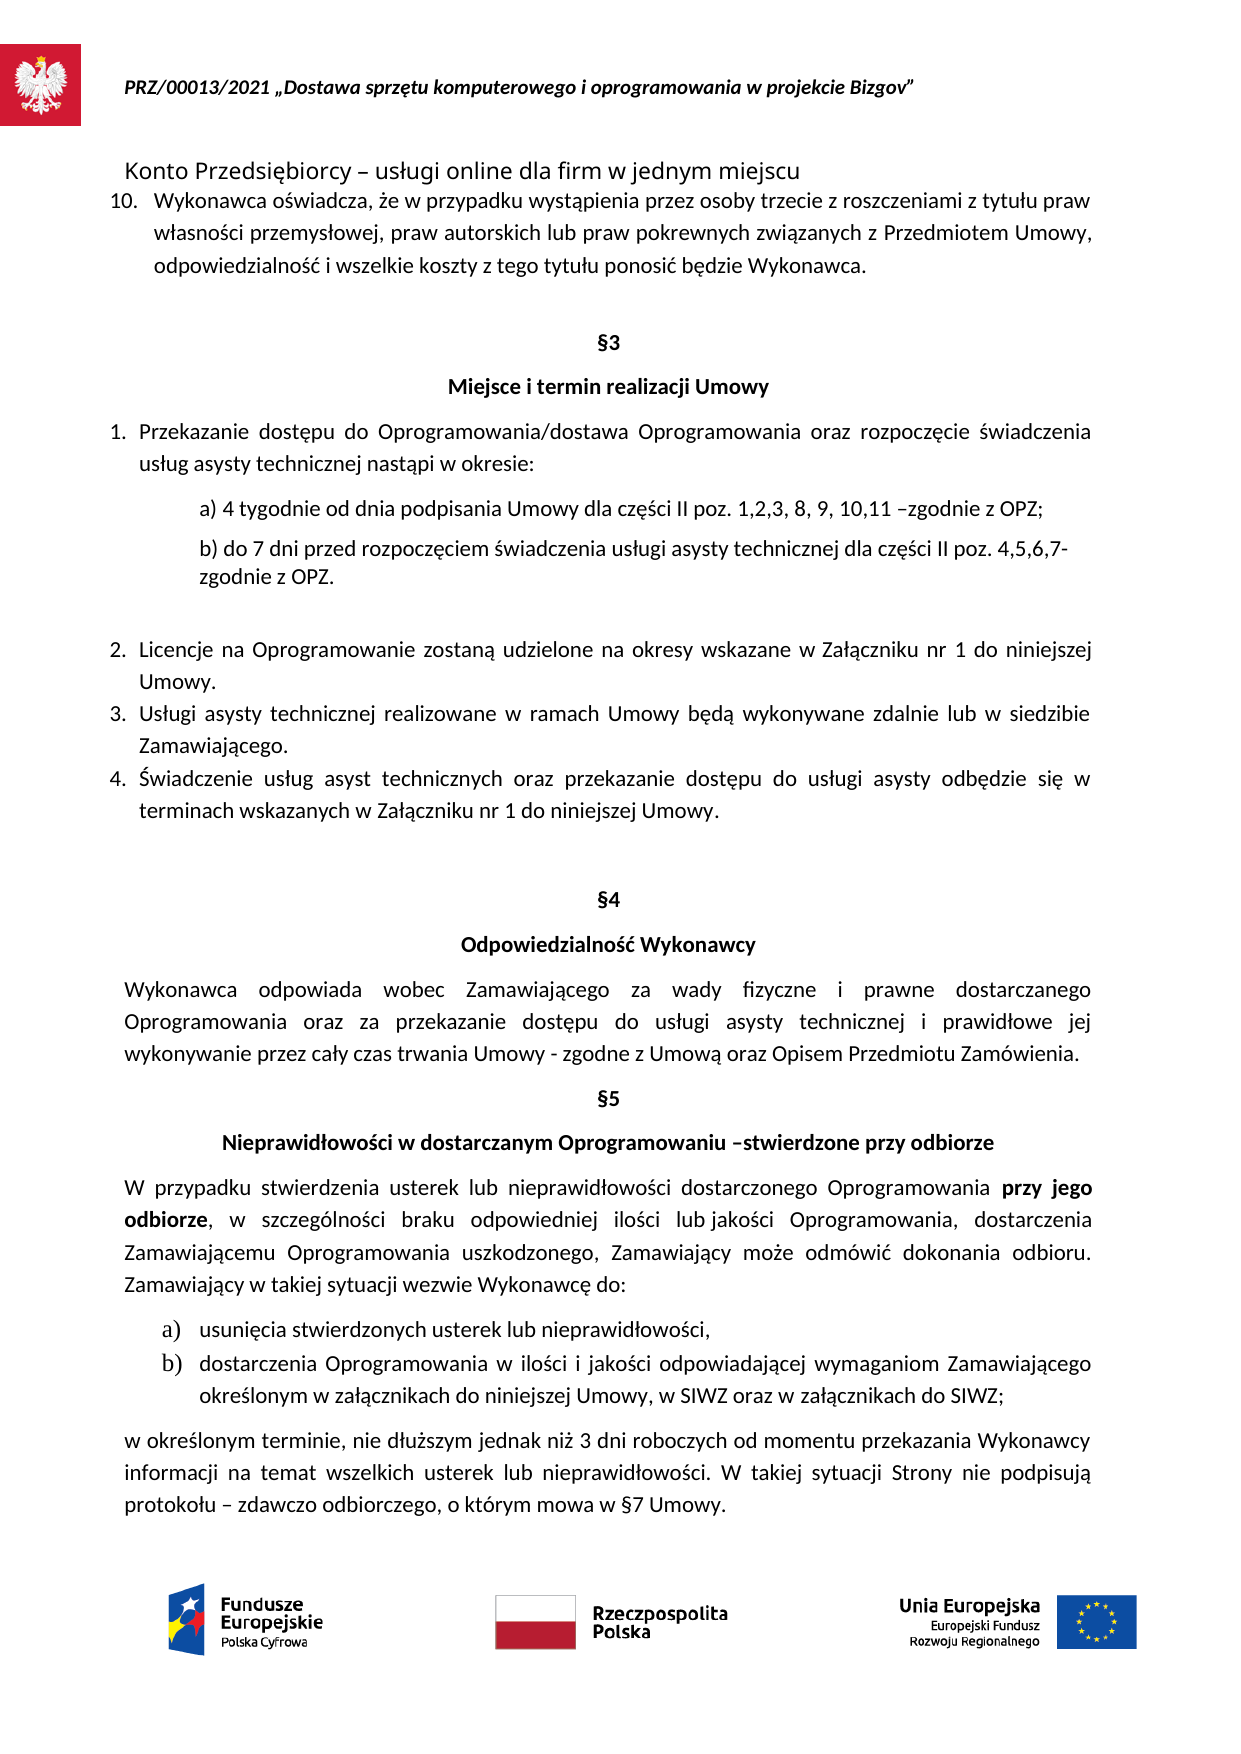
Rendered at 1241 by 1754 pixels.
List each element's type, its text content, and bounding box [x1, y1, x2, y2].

list Wykonawca oświadcza, że w przypadku wystąpienia przez osoby trzecie z roszczeniami z tytułu praw własności przemysłowej, praw autorskich lub praw pokrewnych związanych z Przedmiotem Umowy, odpowiedzialność i wszelkie koszty z tego tytułu ponosić będzie Wykonawca. [109, 186, 1092, 279]
list dostarczenia Oprogramowania w ilości i jakości odpowiadającej wymaganiom Zamawiającego określonym w załącznikach do niniejszej Umowy, w SIWZ oraz w załącznikach do SIWZ; [162, 1348, 1092, 1409]
list Usługi asysty technicznej realizowane w ramach Umowy będą wykonywane zdalnie lub w siedzibie Zamawiającego. [109, 699, 1092, 760]
picture [168, 1583, 1137, 1656]
text W przypadku stwierdzenia usterek lub nieprawidłowości dostarczonego Oprogramowania przy jego odbiorze, w szczególności braku odpowiedniej ilości lub jakości Oprogramowania, dostarczenia Zamawiającemu Oprogramowania uszkodzonego, Zamawiający może odmówić dokonania odbioru. Zamawiający w takiej sytuacji wezwie Wykonawcę do: [124, 1173, 1092, 1298]
list usunięcia stwierdzonych usterek lub nieprawidłowości, [162, 1314, 1092, 1343]
text Nieprawidłowości w dostarczanym Oprogramowaniu –stwierdzone przy odbiorze [124, 1128, 1092, 1157]
list Świadczenie usług asyst technicznych oraz przekazanie dostępu do usługi asysty odbędzie się w terminach wskazanych w Załączniku nr 1 do niniejszej Umowy. [109, 764, 1092, 824]
text b) do 7 dni przed rozpoczęciem świadczenia usługi asysty technicznej dla części II poz. 4,5,6,7-zgodnie z OPZ. [199, 534, 1092, 590]
text Wykonawca odpowiada wobec Zamawiającego za wady fizyczne i prawne dostarczanego Oprogramowania oraz za przekazanie dostępu do usługi asysty technicznej i prawidłowe jej wykonywanie przez cały czas trwania Umowy - zgodne z Umową oraz Opisem Przedmiotu Zamówienia. [124, 975, 1092, 1067]
text Miejsce i termin realizacji Umowy [124, 372, 1092, 400]
text w określonym terminie, nie dłuższym jednak niż 3 dni roboczych od momentu przekazania Wykonawcy informacji na temat wszelkich usterek lub nieprawidłowości. W takiej sytuacji Strony nie podpisują protokołu – zdawczo odbiorczego, o którym mowa w §7 Umowy. [124, 1426, 1092, 1518]
list Licencje na Oprogramowanie zostaną udzielone na okresy wskazane w Załączniku nr 1 do niniejszej Umowy. [109, 635, 1092, 695]
text §5 [124, 1084, 1092, 1112]
text §3 [124, 328, 1092, 356]
list Przekazanie dostępu do Oprogramowania/dostawa Oprogramowania oraz rozpoczęcie świadczenia usług asysty technicznej nastąpi w okresie: [109, 417, 1092, 477]
text Odpowiedzialność Wykonawcy [124, 930, 1092, 958]
picture [0, 44, 81, 126]
text a) 4 tygodnie od dnia podpisania Umowy dla części II poz. 1,2,3, 8, 9, 10,11 –zgodnie z OPZ; [199, 494, 1092, 522]
text §4 [124, 885, 1092, 913]
